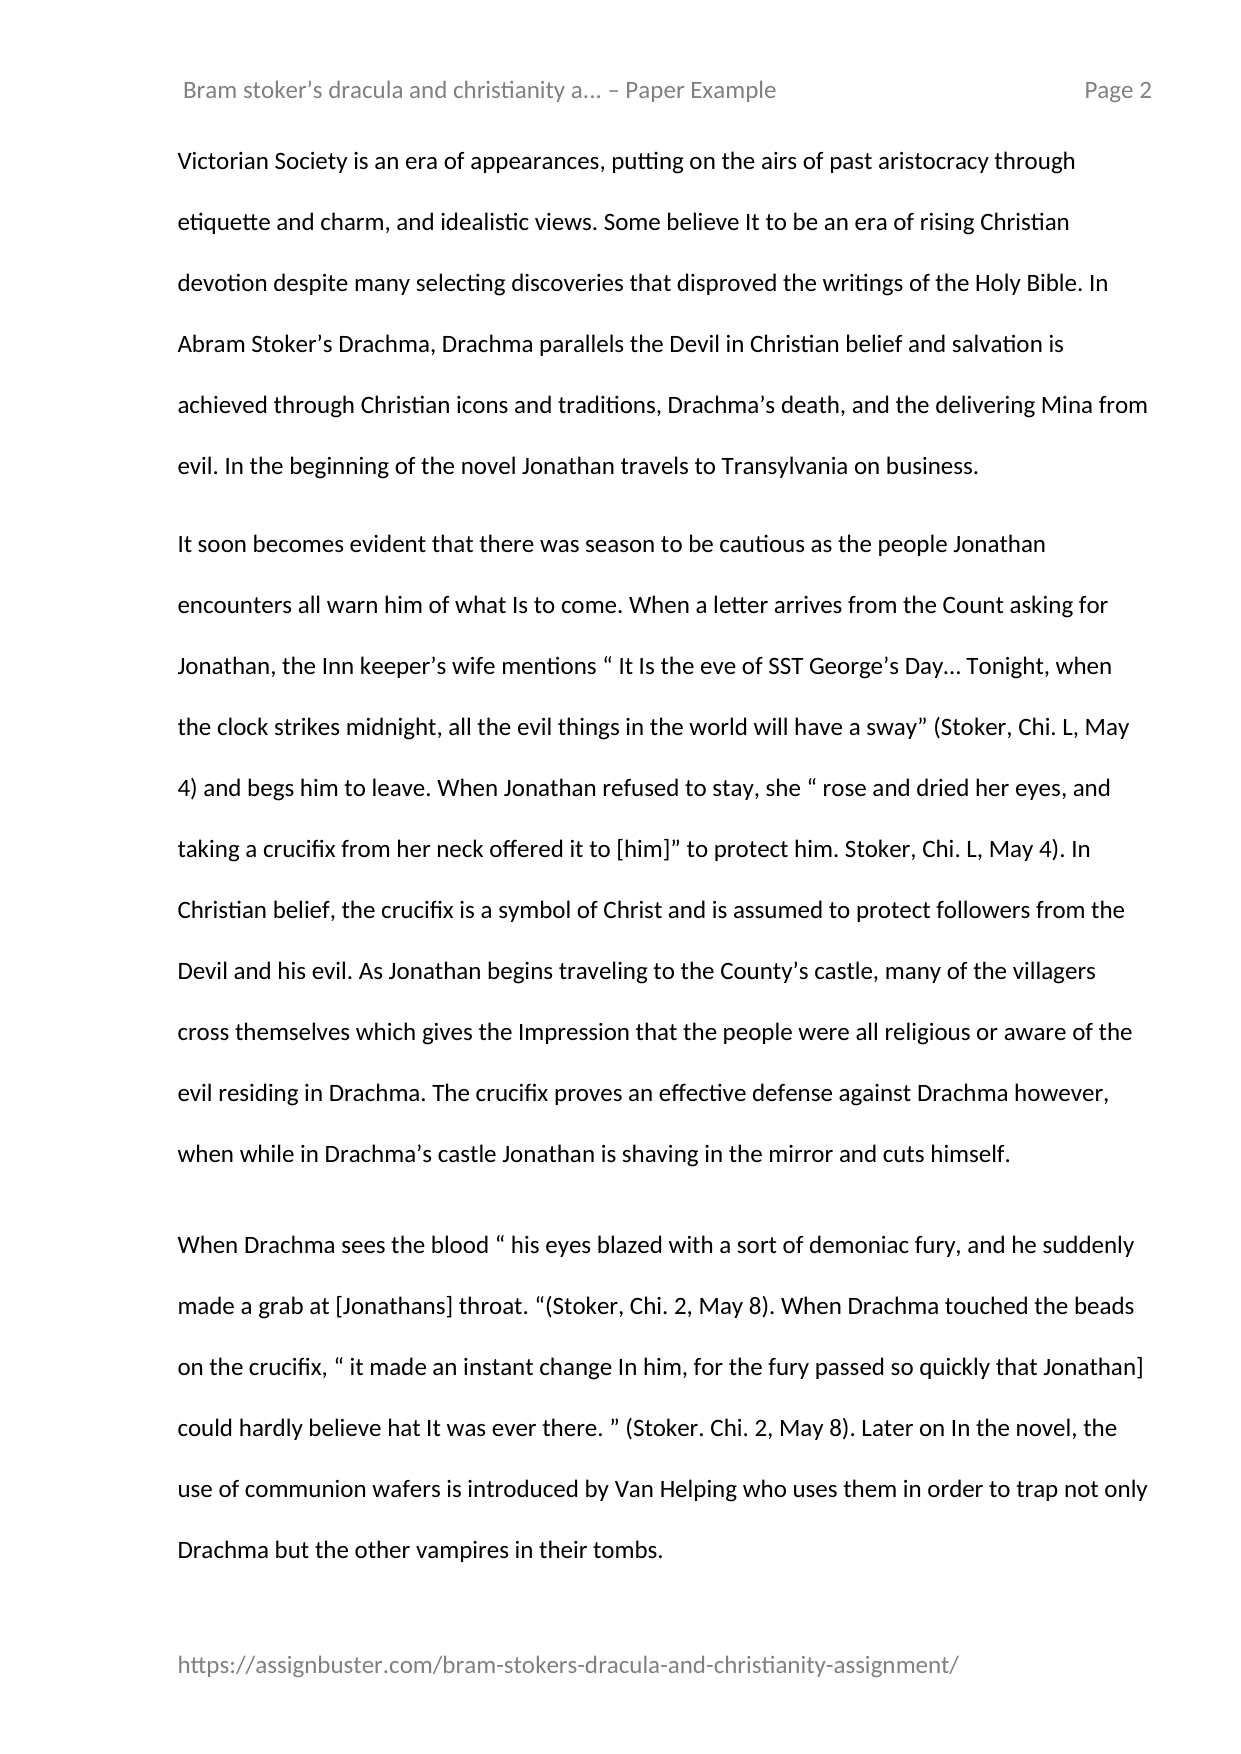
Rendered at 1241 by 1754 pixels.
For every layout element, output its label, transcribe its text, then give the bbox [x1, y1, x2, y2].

text When Drachma sees the blood “ his eyes blazed with a sort of demoniac fury, and he suddenly made a grab at [Jonathans] throat. “(Stoker, Chi. 2, May 8). When Drachma touched the beads on the crucifix, “ it made an instant change In him, for the fury passed so quickly that Jonathan] could hardly believe hat It was ever there. ” (Stoker. Chi. 2, May 8). Later on In the novel, the use of communion wafers is introduced by Van Helping who uses them in order to trap not only Drachma but the other vampires in their tombs. [177, 1229, 1152, 1564]
text It soon becomes evident that there was season to be cautious as the people Jonathan encounters all warn him of what Is to come. When a letter arrives from the Count asking for Jonathan, the Inn keeper’s wife mentions “ It Is the eve of SST George’s Day… Tonight, when the clock strikes midnight, all the evil things in the world will have a sway” (Stoker, Chi. L, May 4) and begs him to leave. When Jonathan refused to stay, she “ rose and dried her eyes, and taking a crucifix from her neck offered it to [him]” to protect him. Stoker, Chi. L, May 4). In Christian belief, the crucifix is a symbol of Christ and is assumed to protect followers from the Devil and his evil. As Jonathan begins traveling to the County’s castle, many of the villagers cross themselves which gives the Impression that the people were all religious or aware of the evil residing in Drachma. The crucifix proves an effective defense against Drachma however, when while in Drachma’s castle Jonathan is shaving in the mirror and cuts himself. [177, 528, 1152, 1169]
text Victorian Society is an era of appearances, putting on the airs of past aristocracy through etiquette and charm, and idealistic views. Some believe It to be an era of rising Christian devotion despite many selecting discoveries that disproved the writings of the Holy Bible. In Abram Stoker’s Drachma, Drachma parallels the Devil in Christian belief and salvation is achieved through Christian icons and traditions, Drachma’s death, and the delivering Mina from evil. In the beginning of the novel Jonathan travels to Transylvania on business. [177, 145, 1152, 481]
